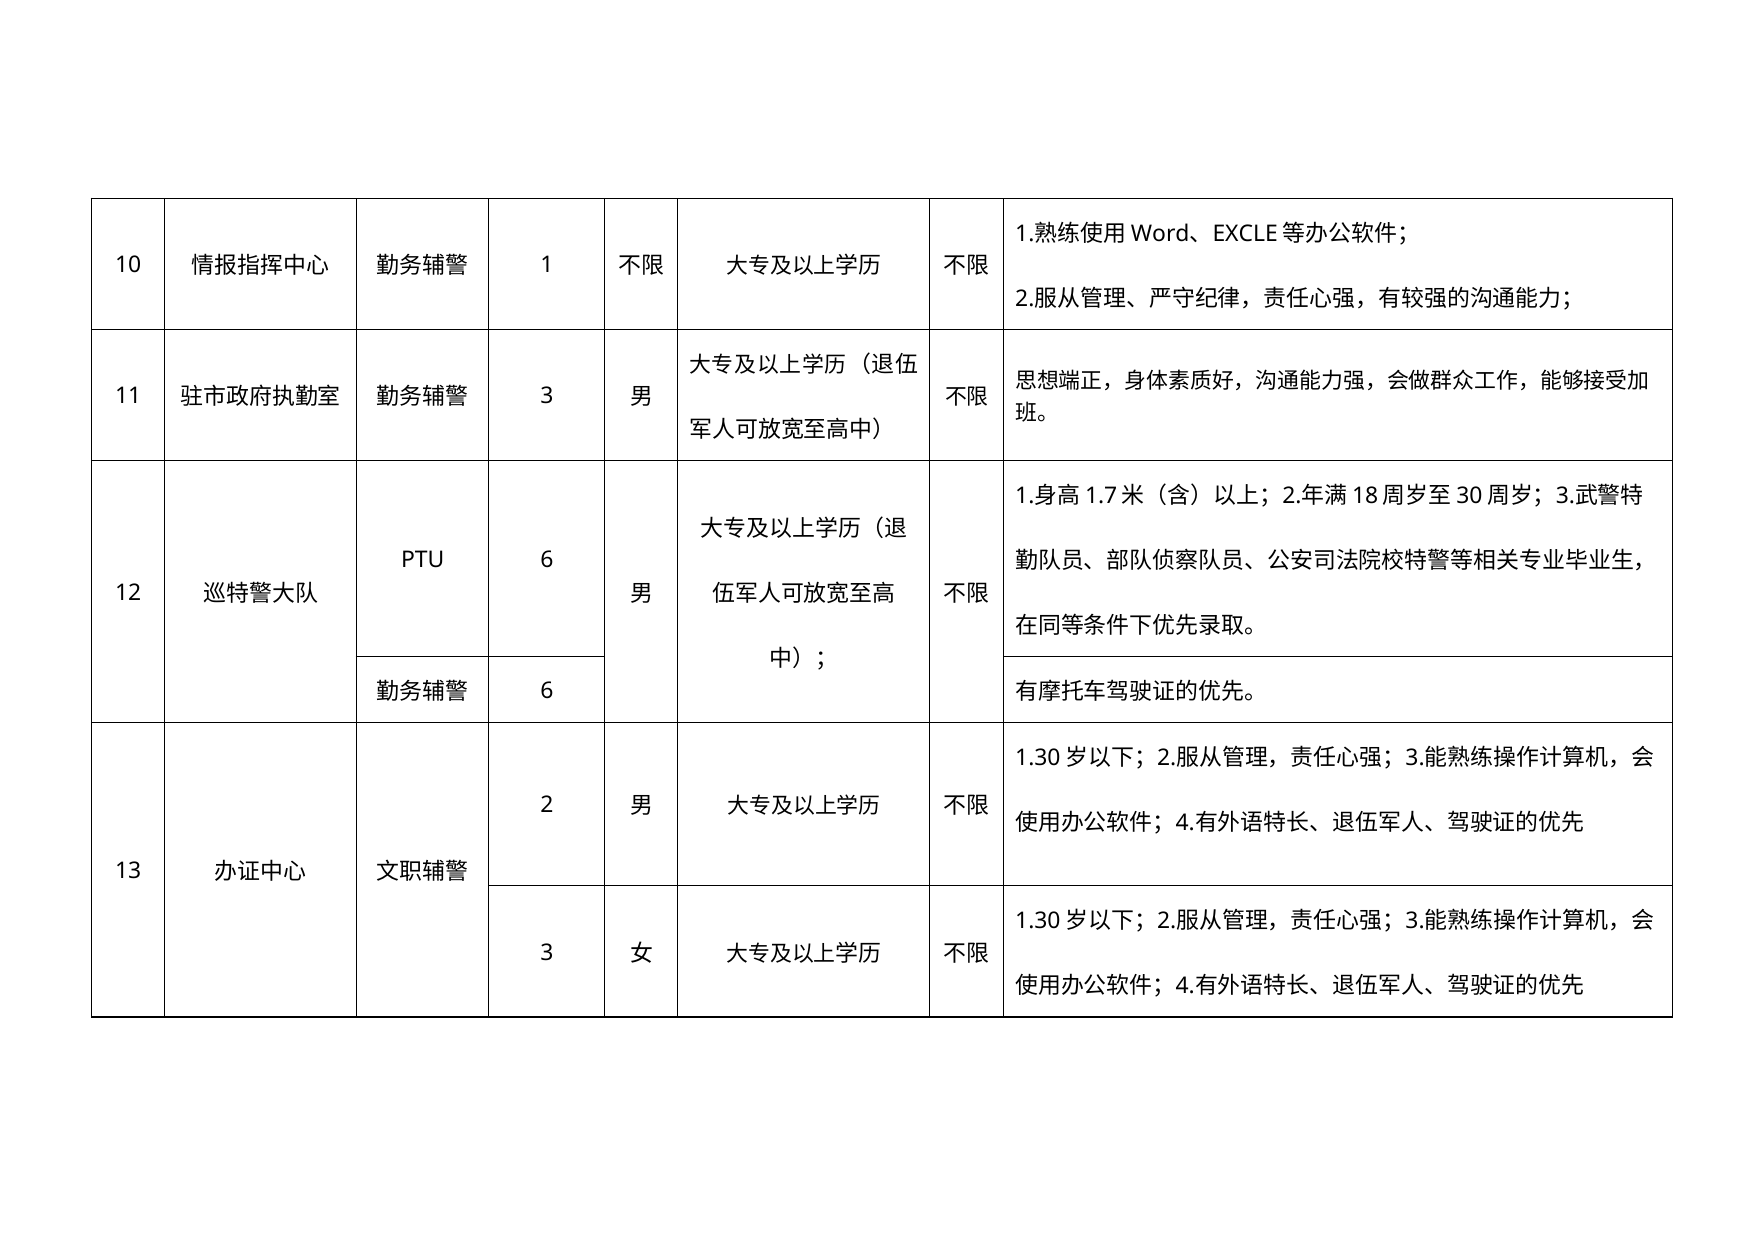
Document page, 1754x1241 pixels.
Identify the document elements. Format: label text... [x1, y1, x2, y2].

table_cell 1 [489, 199, 604, 329]
table_cell 男 [605, 723, 677, 885]
table_cell 思想端正，身体素质好，沟通能力强，会做群众工作，能够接受加班。 [1004, 330, 1672, 460]
table_cell 勤务辅警 [357, 657, 488, 722]
table_cell 驻市政府执勤室 [165, 330, 356, 460]
table_cell 巡特警大队 [165, 461, 356, 722]
table_cell 不限 [930, 330, 1003, 460]
table_cell 6 [489, 461, 604, 656]
table_cell 办证中心 [165, 723, 356, 1016]
table_cell 勤务辅警 [357, 330, 488, 460]
table_cell PTU [357, 461, 488, 656]
table_cell 13 [92, 723, 164, 1016]
table_cell 男 [605, 330, 677, 460]
table_cell 1.熟练使用Word、EXCLE等办公软件； 2.服从管理、严守纪律，责任心强，有较强的沟通能力； [1004, 199, 1672, 329]
table_cell 大专及以上学历 [678, 723, 929, 885]
table_cell 大专及以上学历（退伍军人可放宽至高中）； [678, 461, 929, 722]
table_cell 2 [489, 723, 604, 885]
table_cell 6 [489, 657, 604, 722]
table_cell 3 [489, 330, 604, 460]
table_cell 1.30岁以下；2.服从管理，责任心强；3.能熟练操作计算机，会使用办公软件；4.有外语特长、退伍军人、驾驶证的优先 [1004, 723, 1672, 885]
table_cell 不限 [930, 886, 1003, 1016]
table_cell 1.身高1.7米（含）以上；2.年满18周岁至30周岁；3.武警特勤队员、部队侦察队员、公安司法院校特警等相关专业毕业生，在同等条件下优先录取。 [1004, 461, 1672, 656]
table_cell 1.30岁以下；2.服从管理，责任心强；3.能熟练操作计算机，会使用办公软件；4.有外语特长、退伍军人、驾驶证的优先 [1004, 886, 1672, 1016]
table_cell 11 [92, 330, 164, 460]
table_cell 不限 [605, 199, 677, 329]
table_cell 有摩托车驾驶证的优先。 [1004, 657, 1672, 722]
table_cell 12 [92, 461, 164, 722]
table_cell 不限 [930, 461, 1003, 722]
table_cell 大专及以上学历（退伍军人可放宽至高中） [678, 330, 929, 460]
table_cell 勤务辅警 [357, 199, 488, 329]
table_cell 男 [605, 461, 677, 722]
table_cell 不限 [930, 199, 1003, 329]
table_cell 文职辅警 [357, 723, 488, 1016]
table_cell 不限 [930, 723, 1003, 885]
table_cell 情报指挥中心 [165, 199, 356, 329]
table_cell 3 [489, 886, 604, 1016]
table_cell 大专及以上学历 [678, 886, 929, 1016]
table_cell 10 [92, 199, 164, 329]
table_cell 大专及以上学历 [678, 199, 929, 329]
table_cell 女 [605, 886, 677, 1016]
